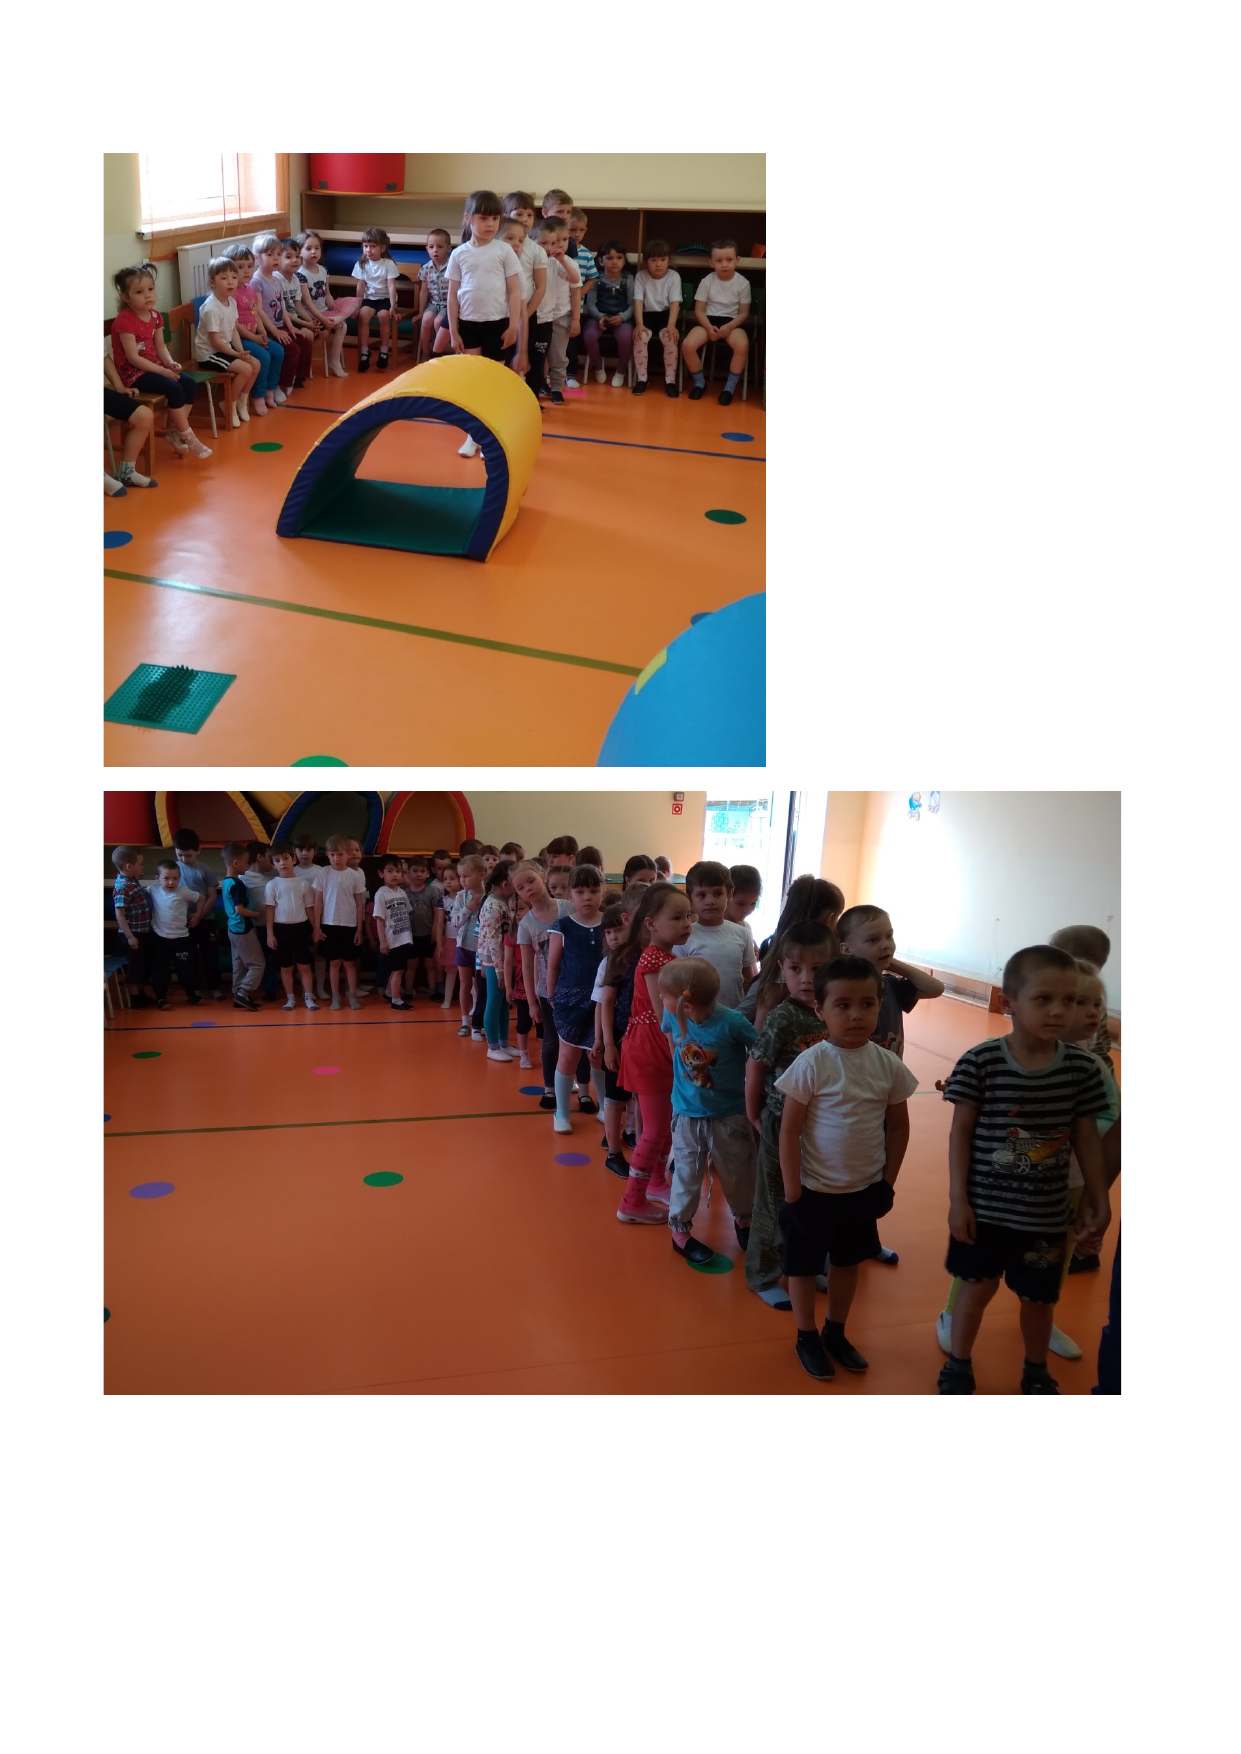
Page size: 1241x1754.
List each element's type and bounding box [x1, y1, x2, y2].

picture [103, 153, 766, 767]
picture [103, 791, 1122, 1395]
